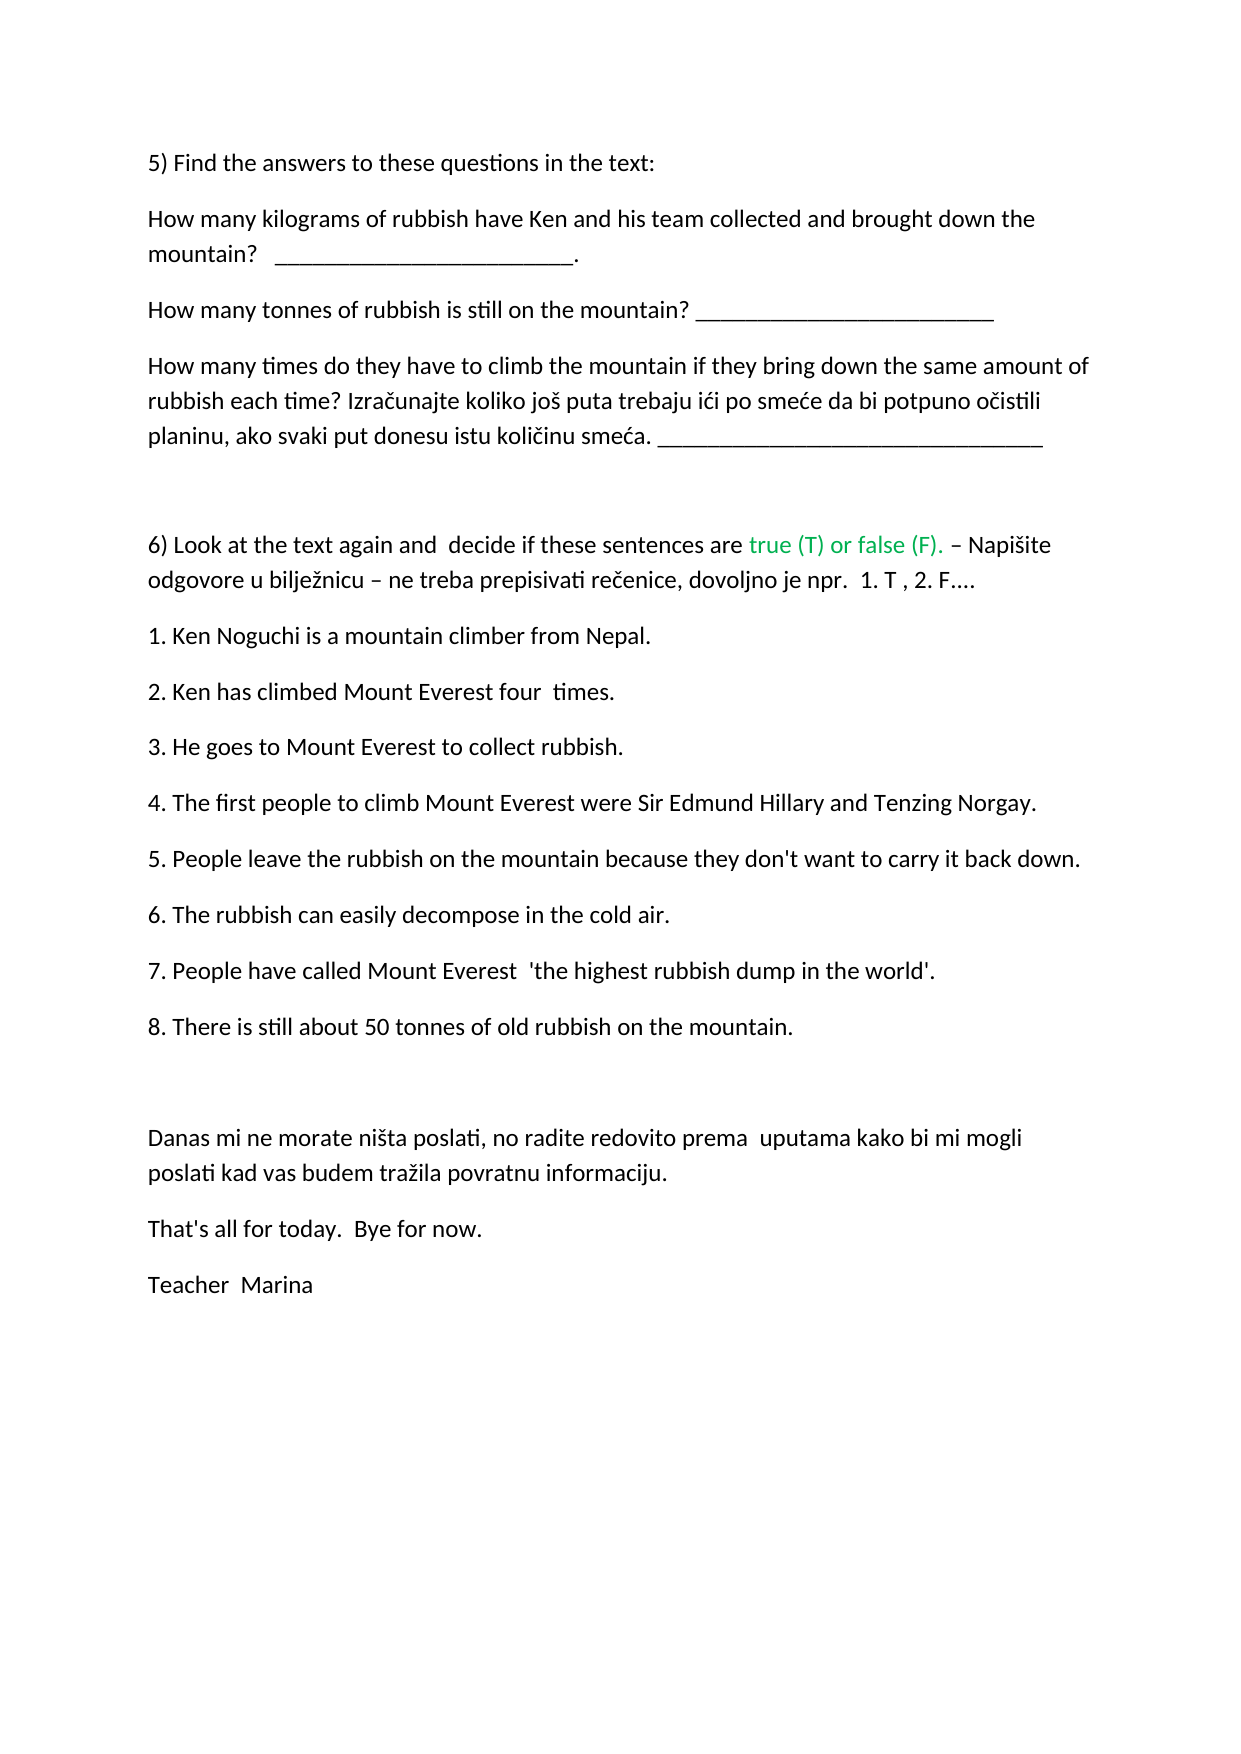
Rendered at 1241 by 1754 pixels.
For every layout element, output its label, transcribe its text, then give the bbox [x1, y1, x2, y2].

text 5. People leave the rubbish on the mountain because they don't want to carry it back down. [148, 843, 1093, 874]
text Danas mi ne morate ništa poslati, no radite redovito prema uputama kako bi mi mogli poslati kad vas budem tražila povratnu informaciju. [148, 1122, 1093, 1188]
text 4. The first people to climb Mount Everest were Sir Edmund Hillary and Tenzing Norgay. [148, 787, 1093, 818]
text 7. People have called Mount Everest 'the highest rubbish dump in the world'. [148, 955, 1093, 985]
text 5) Find the answers to these questions in the text: [148, 148, 1093, 178]
text How many times do they have to climb the mountain if they bring down the same amount of rubbish each time? Izračunajte koliko još puta trebaju ići po smeće da bi potpuno očistili planinu, ako svaki put donesu istu količinu smeća. _______________________________ [148, 350, 1093, 451]
text 6. The rubbish can easily decompose in the cold air. [148, 899, 1093, 929]
text 3. He goes to Mount Everest to collect rubbish. [148, 731, 1093, 762]
text 1. Ken Noguchi is a mountain climber from Nepal. [148, 620, 1093, 650]
text 2. Ken has climbed Mount Everest four times. [148, 676, 1093, 706]
text How many kilograms of rubbish have Ken and his team collected and brought down the mountain? ________________________. [148, 203, 1093, 269]
text 6) Look at the text again and decide if these sentences are true (T) or false (F). – Napišite odgovore u bilježnicu – ne treba prepisivati rečenice, dovoljno je npr. 1. T , 2. F.... [148, 529, 1093, 594]
text That's all for today. Bye for now. [148, 1213, 1093, 1244]
text 8. There is still about 50 tonnes of old rubbish on the mountain. [148, 1011, 1093, 1041]
text Teacher Marina [148, 1269, 1093, 1299]
text How many tonnes of rubbish is still on the mountain? ________________________ [148, 294, 1093, 325]
